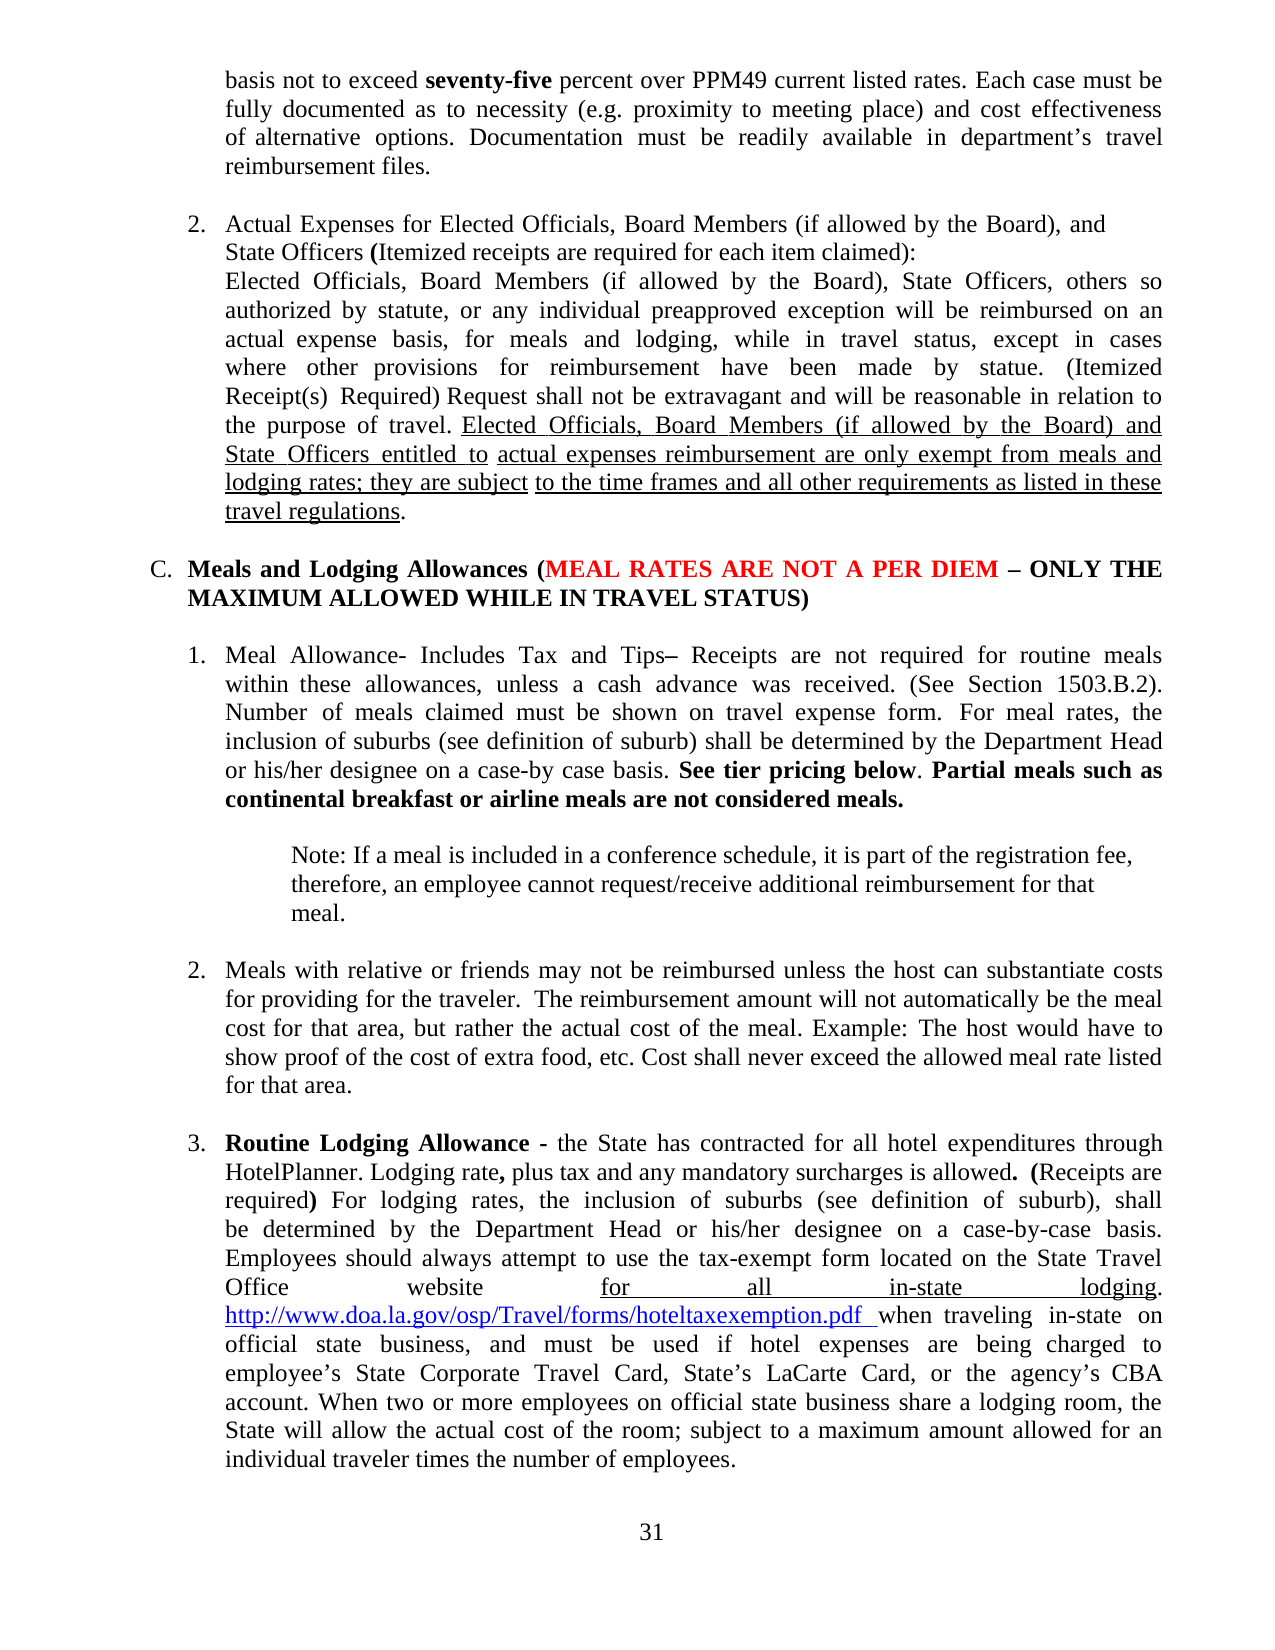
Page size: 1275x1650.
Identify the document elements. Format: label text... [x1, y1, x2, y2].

list Meal Allowance- Includes Tax and Tips– Receipts are not required for routine meals within these allowances, unless a cash advance was received. (See Section 1503.B.2). Number of meals claimed must be shown on travel expense form. For meal rates, the inclusion of suburbs (see definition of suburb) shall be determined by the Department Head or his/her designee on a case-by case basis. See tier pricing below. Partial meals such as continental breakfast or airline meals are not considered meals. [187, 640, 1163, 812]
list Routine Lodging Allowance - the State has contracted for all hotel expenditures through HotelPlanner. Lodging rate, plus tax and any mandatory surcharges is allowed. (Receipts are required) For lodging rates, the inclusion of suburbs (see definition of suburb), shall be determined by the Department Head or his/her designee on a case-by-case basis. Employees should always attempt to use the tax-exempt form located on the State Travel Office website for all in-state lodging. http://www.doa.la.gov/osp/Travel/forms/hoteltaxexemption.pdf when traveling in-state on official state business, and must be used if hotel expenses are being charged to employee’s State Corporate Travel Card, State’s LaCarte Card, or the agency’s CBA account. When two or more employees on official state business share a lodging room, the State will allow the actual cost of the room; subject to a maximum amount allowed for an individual traveler times the number of employees. [187, 1128, 1163, 1473]
text Note: If a meal is included in a conference schedule, it is part of the registration fee, therefore, an employee cannot request/receive additional reimbursement for that meal. [291, 841, 1154, 927]
text Elected Officials, Board Members (if allowed by the Board), State Officers, others so authorized by statute, or any individual preapproved exception will be reimbursed on an actual expense basis, for meals and lodging, while in travel status, except in cases where other provisions for reimbursement have been made by statue. (Itemized Receipt(s) Required) Request shall not be extravagant and will be reasonable in relation to the purpose of travel. Elected Officials, Board Members (if allowed by the Board) and State Officers entitled to actual expenses reimbursement are only exempt from meals and lodging rates; they are subject to the time frames and all other requirements as listed in these travel regulations. [225, 266, 1163, 525]
list Meals with relative or friends may not be reimbursed unless the host can substantiate costs for providing for the traveler. The reimbursement amount will not automatically be the meal cost for that area, but rather the actual cost of the meal. Example: The host would have to show proof of the cost of extra food, etc. Cost shall never exceed the allowed meal rate listed for that area. [187, 956, 1163, 1099]
text basis not to exceed seventy-five percent over PPM49 current listed rates. Each case must be fully documented as to necessity (e.g. proximity to meeting place) and cost effectiveness of alternative options. Documentation must be readily available in department’s travel reimbursement files. [225, 65, 1163, 180]
subtitle Meals and Lodging Allowances (MEAL RATES ARE NOT A PER DIEM – ONLY THE MAXIMUM ALLOWED WHILE IN TRAVEL STATUS) [150, 554, 1163, 612]
list Actual Expenses for Elected Officials, Board Members (if allowed by the Board), and State Officers (Itemized receipts are required for each item claimed): [187, 209, 1163, 266]
